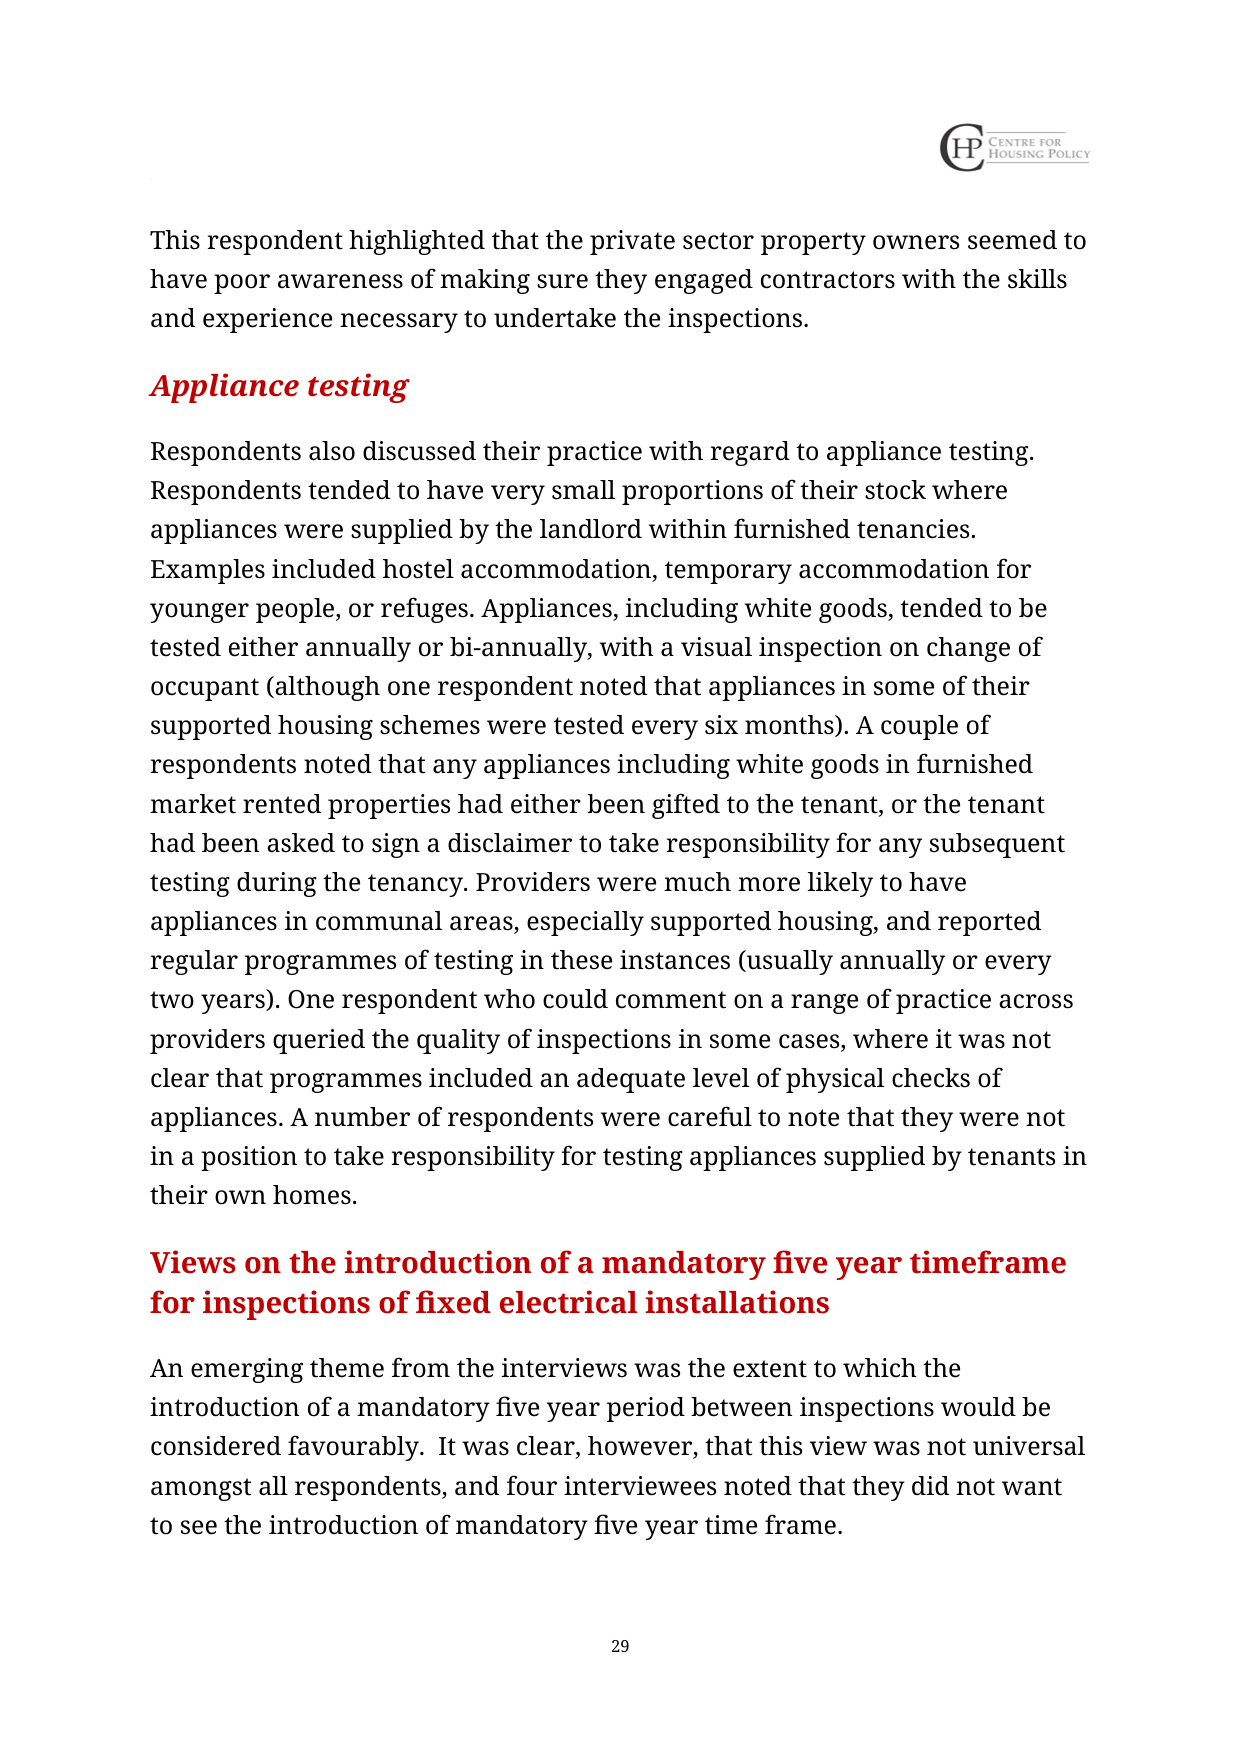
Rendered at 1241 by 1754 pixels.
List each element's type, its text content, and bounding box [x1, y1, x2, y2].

text An emerging theme from the interviews was the extent to which the introduction of a mandatory five year period between inspections would be considered favourably. It was clear, however, that this view was not universal amongst all respondents, and four interviewees noted that they did not want to see the introduction of mandatory five year time frame. [150, 1351, 1090, 1541]
text Respondents also discussed their practice with regard to appliance testing. Respondents tended to have very small proportions of their stock where appliances were supplied by the landlord within furnished tenancies. Examples included hostel accommodation, temporary accommodation for younger people, or refuges. Appliances, including white goods, tended to be tested either annually or bi-annually, with a visual inspection on change of occupant (although one respondent noted that appliances in some of their supported housing schemes were tested every six months). A couple of respondents noted that any appliances including white goods in furnished market rented properties had either been gifted to the tenant, or the tenant had been asked to sign a disclaimer to take responsibility for any subsequent testing during the tenancy. Providers were much more likely to have appliances in communal areas, especially supported housing, and reported regular programmes of testing in these instances (usually annually or every two years). One respondent who could comment on a range of practice across providers queried the quality of inspections in some cases, where it was not clear that programmes included an adequate level of physical checks of appliances. A number of respondents were careful to note that they were not in a position to take responsibility for testing appliances supplied by tenants in their own homes. [150, 434, 1090, 1212]
picture [932, 118, 1099, 177]
subtitle Views on the introduction of a mandatory five year timeframe for inspections of fixed electrical installations [150, 1242, 1090, 1322]
subtitle Appliance testing [150, 365, 1090, 405]
